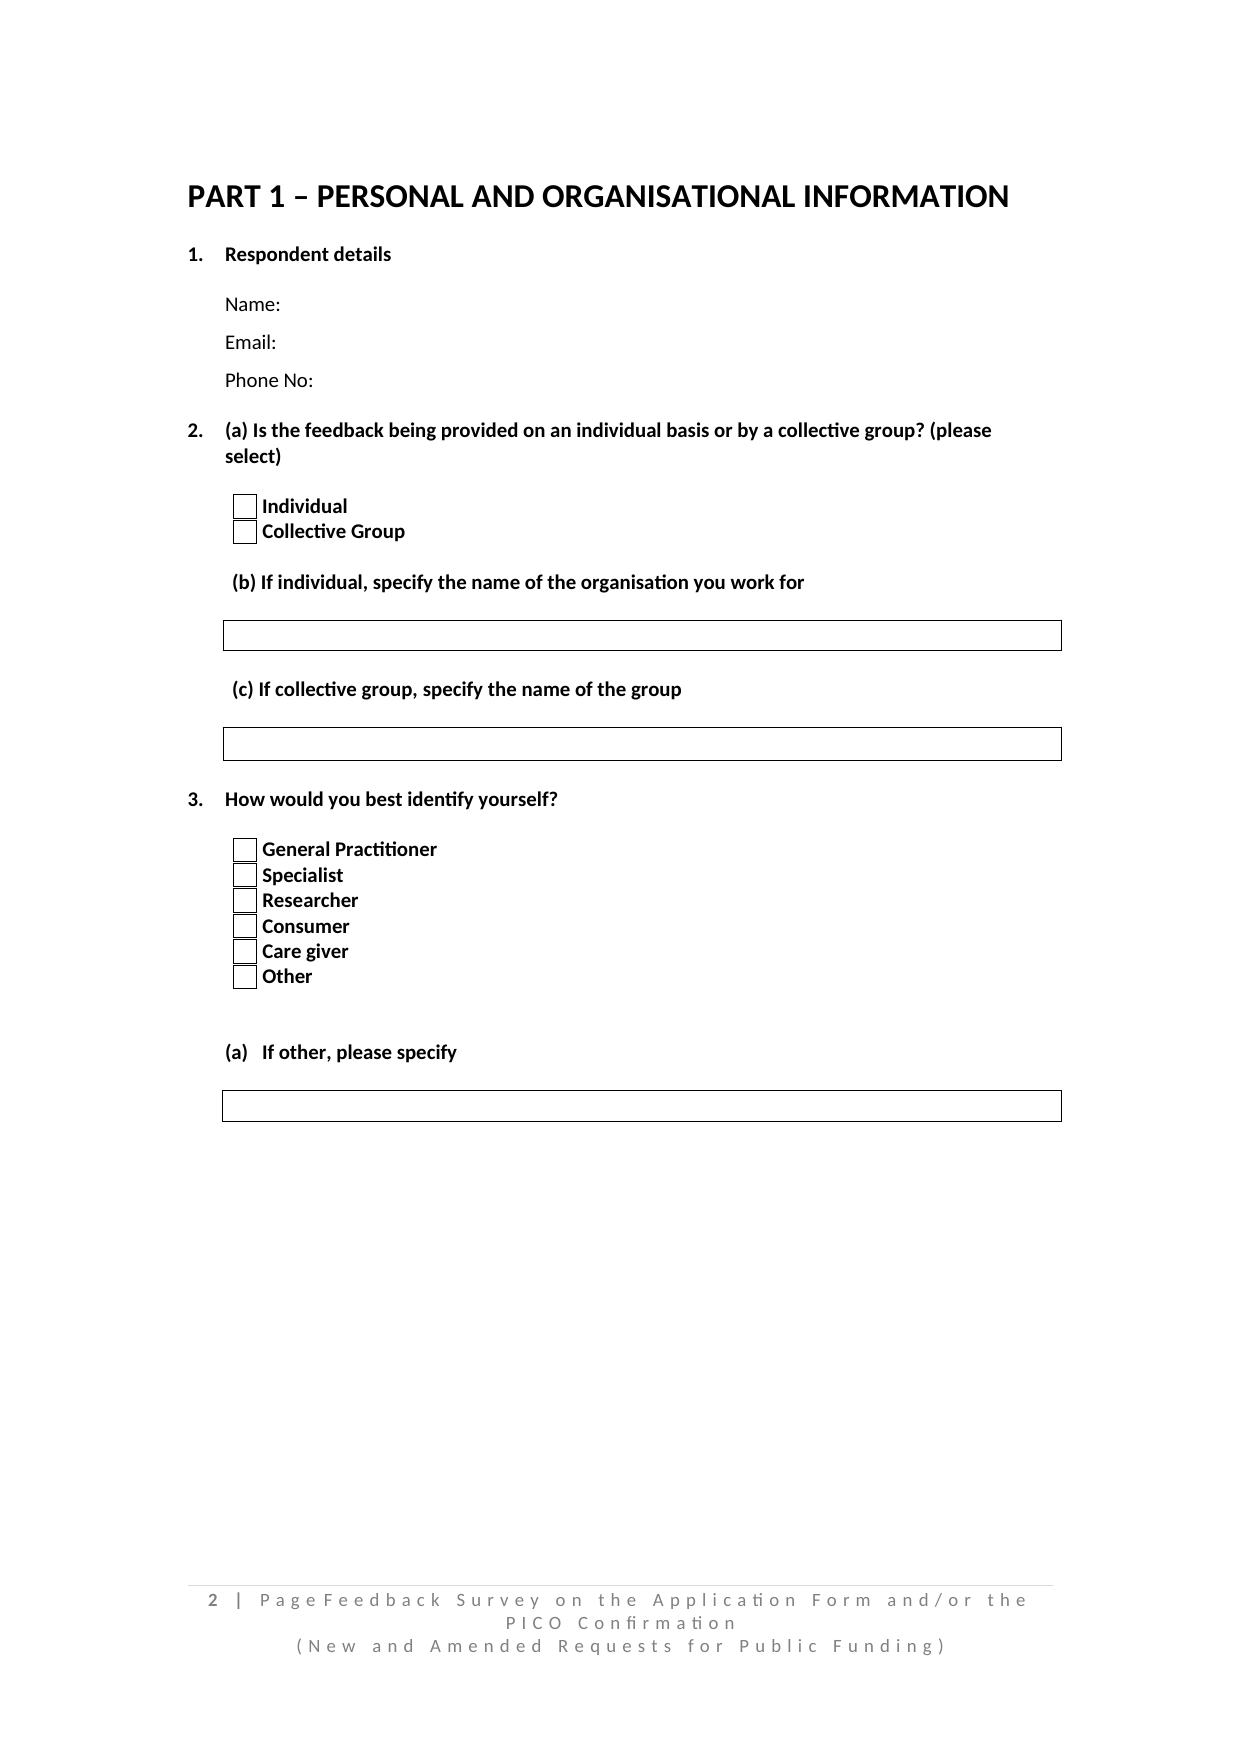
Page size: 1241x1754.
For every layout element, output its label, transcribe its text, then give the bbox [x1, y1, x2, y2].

list Care giver [225, 938, 1053, 964]
list Phone No: [225, 367, 1053, 392]
subtitle PART 1 – PERSONAL AND ORGANISATIONAL INFORMATION [187, 175, 1053, 216]
list Email: [225, 329, 1053, 354]
text How would you best identify yourself? [187, 786, 1053, 811]
list Collective Group [225, 519, 1053, 544]
list If other, please specify [225, 1039, 1053, 1065]
text (a) Is the feedback being provided on an individual basis or by a collective group? (please select) [187, 417, 1053, 468]
list Other [225, 964, 1053, 989]
list Respondent details [187, 241, 1053, 266]
text (c) If collective group, specify the name of the group [232, 676, 1053, 702]
list Consumer [225, 913, 1053, 938]
list Individual [225, 493, 1053, 519]
list Researcher [225, 887, 1053, 913]
list Specialist [225, 862, 1053, 887]
list General Practitioner [225, 837, 1053, 862]
text (b) If individual, specify the name of the organisation you work for [232, 569, 1053, 594]
list Name: [225, 291, 1053, 317]
